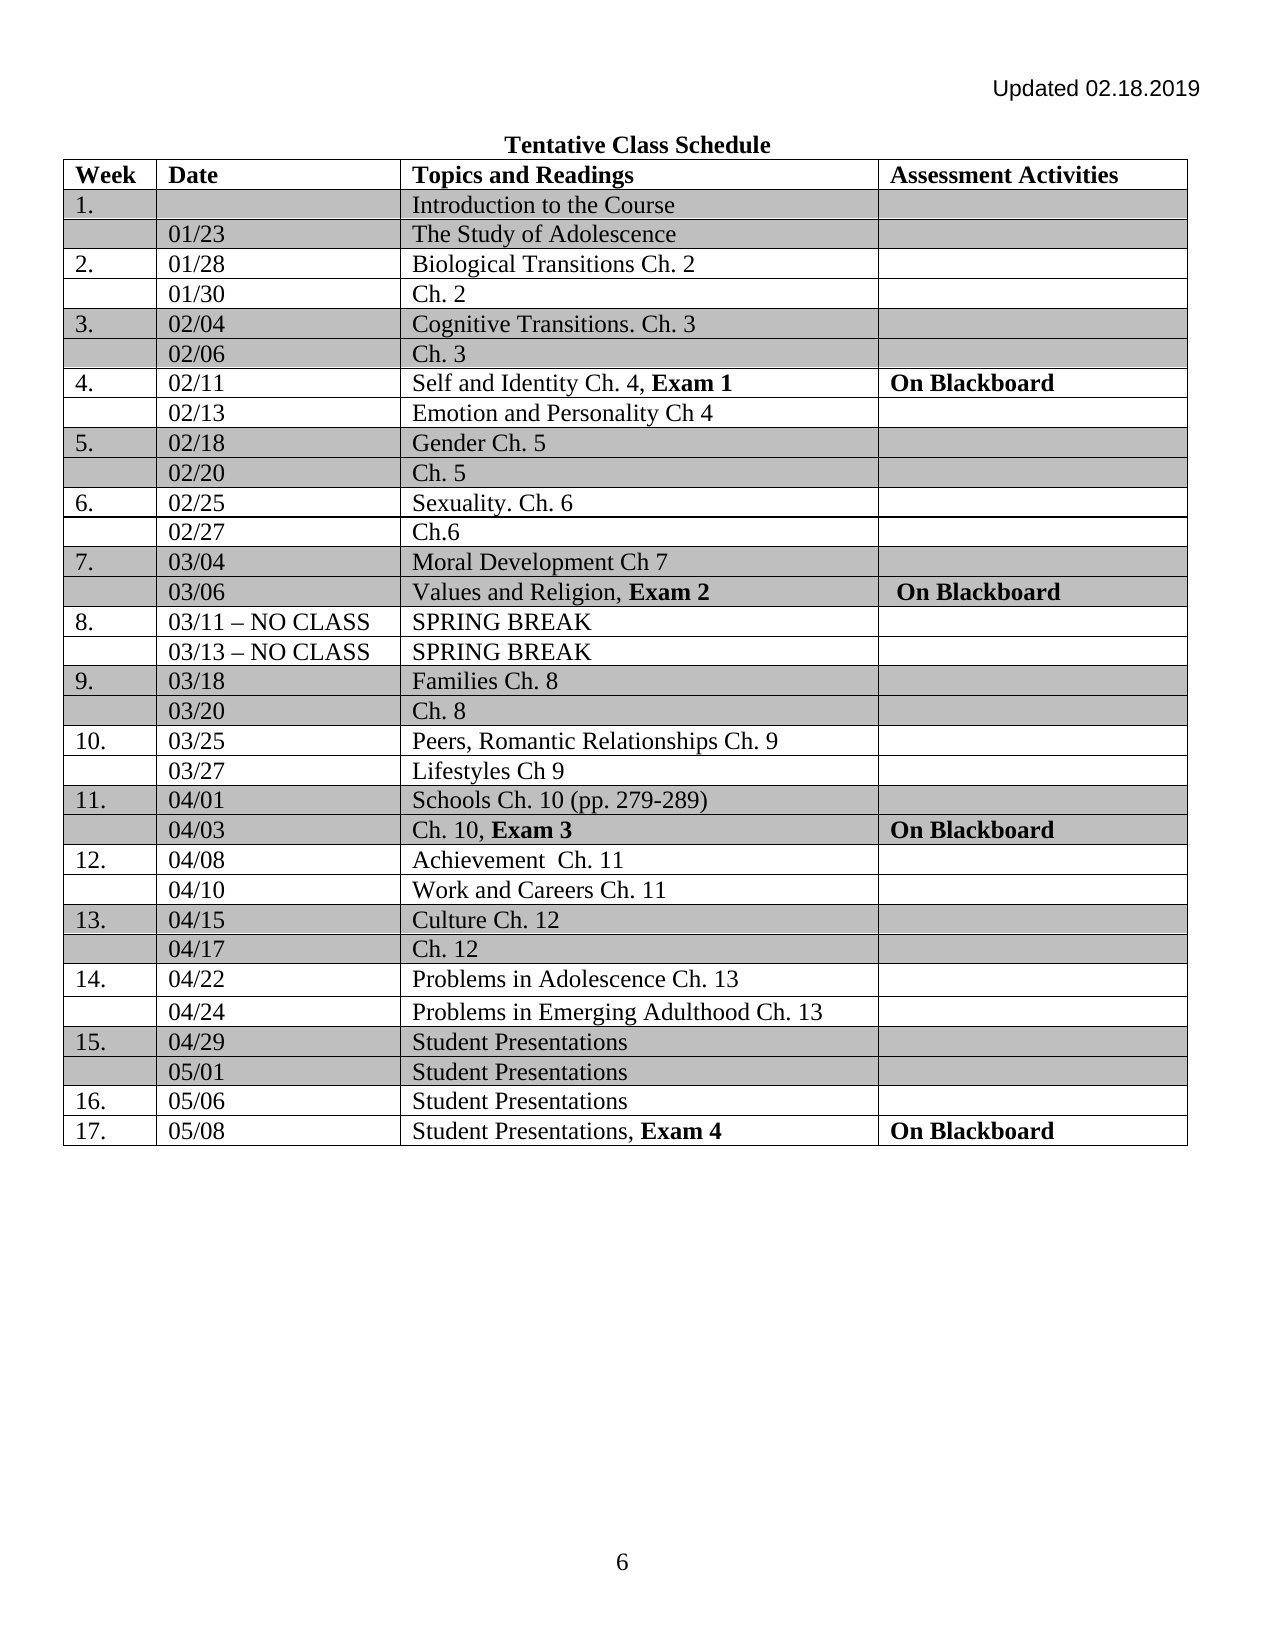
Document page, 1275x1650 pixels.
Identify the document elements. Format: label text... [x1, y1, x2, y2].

table_cell Problems in Adolescence Ch. 13 [401, 964, 878, 996]
table_cell 04/03 [157, 815, 400, 844]
table_cell SPRING BREAK [401, 607, 878, 636]
table_header Topics and Readings [401, 160, 878, 189]
table_cell 01/23 [157, 220, 400, 248]
table_cell [64, 637, 156, 665]
table_cell Achievement Ch. 11 [401, 845, 878, 874]
table_cell Work and Careers Ch. 11 [401, 875, 878, 904]
table_cell [64, 279, 156, 308]
table_cell [879, 1027, 1187, 1056]
table_cell 02/11 [157, 369, 400, 397]
table_cell 7. [64, 547, 156, 576]
table_cell On Blackboard [879, 577, 1187, 606]
table_cell 12. [64, 845, 156, 874]
table_cell 13. [64, 905, 156, 933]
table_cell [879, 756, 1187, 784]
table_cell Student Presentations [401, 1057, 878, 1085]
table_cell 4. [64, 369, 156, 397]
table_header Date [157, 160, 400, 189]
table_cell 11. [64, 786, 156, 814]
table_cell [879, 964, 1187, 996]
table_cell Student Presentations [401, 1086, 878, 1115]
table_cell [64, 696, 156, 725]
table_cell [64, 815, 156, 844]
table_cell Schools Ch. 10 (pp. 279-289) [401, 786, 878, 814]
table_cell On Blackboard [879, 815, 1187, 844]
table_cell 03/04 [157, 547, 400, 576]
table_cell 01/28 [157, 249, 400, 278]
table_cell Self and Identity Ch. 4, Exam 1 [401, 369, 878, 397]
table_cell Values and Religion, Exam 2 [401, 577, 878, 606]
table_cell On Blackboard [879, 369, 1187, 397]
table_cell 03/25 [157, 726, 400, 755]
table_cell [64, 577, 156, 606]
table_cell [64, 1057, 156, 1085]
table_cell 03/11 – NO CLASS [157, 607, 400, 636]
table_cell [64, 935, 156, 963]
table_cell 03/06 [157, 577, 400, 606]
table_cell [879, 249, 1187, 278]
table_cell 6. [64, 488, 156, 516]
table_cell Cognitive Transitions. Ch. 3 [401, 309, 878, 338]
table_cell 05/08 [157, 1116, 400, 1145]
table_cell 02/25 [157, 488, 400, 516]
table_cell [64, 339, 156, 367]
table_cell 04/15 [157, 905, 400, 933]
table_cell 03/18 [157, 666, 400, 695]
table_cell 04/08 [157, 845, 400, 874]
table_cell 04/29 [157, 1027, 400, 1056]
table_cell Lifestyles Ch 9 [401, 756, 878, 784]
table_cell 03/27 [157, 756, 400, 784]
table_cell Gender Ch. 5 [401, 428, 878, 457]
table_cell 05/01 [157, 1057, 400, 1085]
table_cell [879, 666, 1187, 695]
table_cell Problems in Emerging Adulthood Ch. 13 [401, 997, 878, 1026]
table_cell [879, 905, 1187, 933]
table_cell 1. [64, 190, 156, 218]
table_cell Introduction to the Course [401, 190, 878, 218]
table_cell [879, 339, 1187, 367]
table_cell Families Ch. 8 [401, 666, 878, 695]
table_cell 04/22 [157, 964, 400, 996]
table_cell 10. [64, 726, 156, 755]
table_cell 03/13 – NO CLASS [157, 637, 400, 665]
table_cell [879, 997, 1187, 1026]
table_cell 15. [64, 1027, 156, 1056]
table_cell [879, 696, 1187, 725]
table_cell [157, 190, 400, 218]
table_cell [64, 398, 156, 427]
table_cell [879, 488, 1187, 516]
table_cell 16. [64, 1086, 156, 1115]
table_cell [64, 997, 156, 1026]
table_cell [64, 518, 156, 546]
table_cell 3. [64, 309, 156, 338]
table_cell 17. [64, 1116, 156, 1145]
table_cell SPRING BREAK [401, 637, 878, 665]
table_cell 9. [64, 666, 156, 695]
table_cell Ch. 10, Exam 3 [401, 815, 878, 844]
table_cell Peers, Romantic Relationships Ch. 9 [401, 726, 878, 755]
table_cell 02/06 [157, 339, 400, 367]
table_cell 04/24 [157, 997, 400, 1026]
table_cell Sexuality. Ch. 6 [401, 488, 878, 516]
table_header Week [64, 160, 156, 189]
table_cell Emotion and Personality Ch 4 [401, 398, 878, 427]
table_cell 02/13 [157, 398, 400, 427]
table_cell [879, 190, 1187, 218]
table_cell [879, 1086, 1187, 1115]
table_cell Biological Transitions Ch. 2 [401, 249, 878, 278]
table_cell [879, 786, 1187, 814]
table_cell 02/18 [157, 428, 400, 457]
table_cell Ch.6 [401, 518, 878, 546]
table_cell The Study of Adolescence [401, 220, 878, 248]
table_cell 5. [64, 428, 156, 457]
table_cell [64, 756, 156, 784]
table_cell [879, 1057, 1187, 1085]
table_cell 01/30 [157, 279, 400, 308]
table_cell 04/17 [157, 935, 400, 963]
table_cell 04/10 [157, 875, 400, 904]
table_cell [879, 637, 1187, 665]
table_cell 8. [64, 607, 156, 636]
table_cell Culture Ch. 12 [401, 905, 878, 933]
table_cell Ch. 12 [401, 935, 878, 963]
table_cell [879, 875, 1187, 904]
table_cell [879, 845, 1187, 874]
table_cell [879, 398, 1187, 427]
table_cell 02/20 [157, 458, 400, 487]
table_cell Ch. 8 [401, 696, 878, 725]
table_cell 02/04 [157, 309, 400, 338]
table_cell [879, 607, 1187, 636]
table_cell 14. [64, 964, 156, 996]
table_cell Student Presentations [401, 1027, 878, 1056]
table_cell Student Presentations, Exam 4 [401, 1116, 878, 1145]
table_cell [879, 726, 1187, 755]
table_cell [879, 309, 1187, 338]
table_cell [879, 428, 1187, 457]
table_cell 04/01 [157, 786, 400, 814]
table_cell [879, 935, 1187, 963]
table_cell [879, 458, 1187, 487]
table_cell [64, 458, 156, 487]
table_cell [64, 220, 156, 248]
table_cell 2. [64, 249, 156, 278]
table_cell Moral Development Ch 7 [401, 547, 878, 576]
table_cell 03/20 [157, 696, 400, 725]
table_cell Ch. 2 [401, 279, 878, 308]
table_header Assessment Activities [879, 160, 1187, 189]
table_cell 02/27 [157, 518, 400, 546]
table_cell [879, 220, 1187, 248]
table_cell [879, 279, 1187, 308]
table_cell Ch. 5 [401, 458, 878, 487]
table_cell [879, 547, 1187, 576]
table_cell [879, 518, 1187, 546]
table_cell Ch. 3 [401, 339, 878, 367]
table_cell 05/06 [157, 1086, 400, 1115]
table_cell [64, 875, 156, 904]
text Tentative Class Schedule [75, 130, 1200, 159]
table_cell On Blackboard [879, 1116, 1187, 1145]
